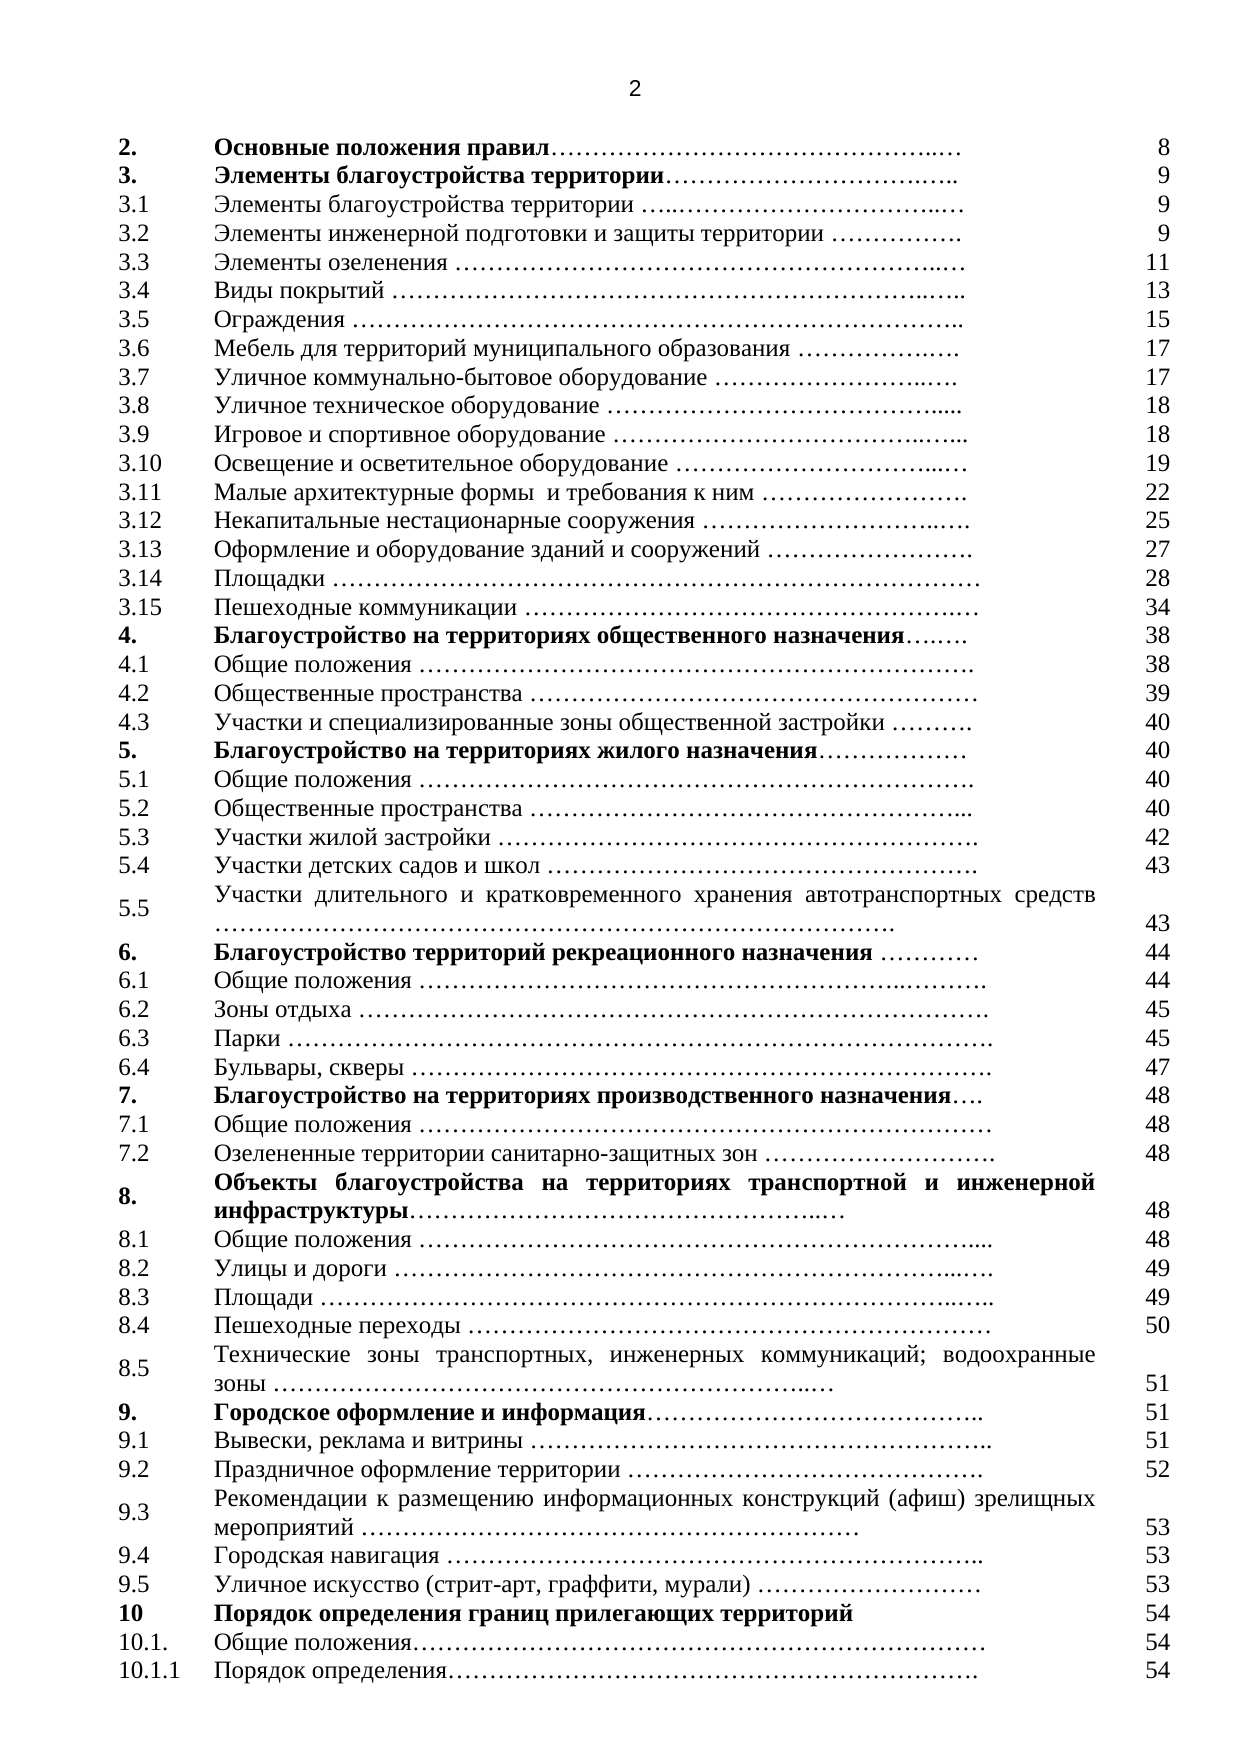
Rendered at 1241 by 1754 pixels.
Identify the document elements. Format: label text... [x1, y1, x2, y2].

table_cell 4.2 [107, 678, 202, 707]
table_cell 3.3 [107, 247, 202, 275]
table_cell 8.2 [107, 1253, 202, 1282]
table_cell Площадки …………………………………………………………………… [202, 563, 1107, 592]
table_cell 42 [1108, 822, 1181, 850]
table_cell 3.6 [107, 333, 202, 362]
table_cell 50 [1108, 1310, 1181, 1339]
table_cell 53 [1108, 1540, 1181, 1569]
table_cell 5.4 [107, 850, 202, 879]
table_cell 22 [1108, 477, 1181, 505]
table_cell 53 [1108, 1483, 1181, 1540]
table_cell Городское оформление и информация………………………………….. [202, 1397, 1107, 1425]
table_cell 3.13 [107, 534, 202, 563]
table_cell 9 [1108, 160, 1181, 189]
table_cell 3.15 [107, 592, 202, 620]
table_cell 2. [107, 132, 202, 160]
table_cell 5. [107, 735, 202, 764]
table_cell 49 [1108, 1253, 1181, 1282]
table_cell 27 [1108, 534, 1181, 563]
table_cell 43 [1108, 879, 1181, 937]
table_cell 4. [107, 620, 202, 649]
table_cell Мебель для территорий муниципального образования …………….…. [202, 333, 1107, 362]
table_cell Общие положения …………………………………………………………. [202, 649, 1107, 678]
table_cell 11 [1108, 247, 1181, 275]
table_cell 19 [1108, 448, 1181, 477]
table_cell 28 [1108, 563, 1181, 592]
table_cell Городская навигация ……………………………………………………….. [202, 1540, 1107, 1569]
table_cell 8. [107, 1167, 202, 1224]
table_cell Благоустройство на территориях производственного назначения…. [202, 1080, 1107, 1109]
table_cell 4.3 [107, 707, 202, 735]
table_cell Виды покрытий ………………………………………………………..….. [202, 275, 1107, 304]
table_cell Праздничное оформление территории ……………………………………. [202, 1454, 1107, 1483]
table_cell 48 [1108, 1138, 1181, 1167]
table_cell 48 [1108, 1224, 1181, 1253]
table_cell Вывески, реклама и витрины ……………………………………………….. [202, 1425, 1107, 1454]
table_cell Общие положения …………………………………………………………… [202, 1109, 1107, 1138]
table_cell 5.1 [107, 764, 202, 793]
table_cell Уличное искусство (стрит-арт, граффити, мурали) ……………………… [202, 1569, 1107, 1598]
table_cell 43 [1108, 850, 1181, 879]
table_cell Технические зоны транспортных, инженерных коммуникаций; водоохранные зоны ………………………………………………………..… [202, 1339, 1107, 1397]
table_cell 15 [1108, 304, 1181, 333]
table_cell 17 [1108, 362, 1181, 390]
table_cell 6.3 [107, 1023, 202, 1052]
table_cell 9.3 [107, 1483, 202, 1540]
table_cell 47 [1108, 1052, 1181, 1080]
table_cell 8.4 [107, 1310, 202, 1339]
table_cell 7.2 [107, 1138, 202, 1167]
table_cell 34 [1108, 592, 1181, 620]
table_cell 48 [1108, 1167, 1181, 1224]
table_cell 6.1 [107, 965, 202, 994]
table_cell Улицы и дороги …………………………………………………………...…. [202, 1253, 1107, 1282]
table_cell Участки детских садов и школ ……………………………………………. [202, 850, 1107, 879]
table_cell 49 [1108, 1282, 1181, 1310]
table_cell Участки длительного и кратковременного хранения автотранспортных средств ………………………………………………………………………. [202, 879, 1107, 937]
table_cell 9.2 [107, 1454, 202, 1483]
table_cell 39 [1108, 678, 1181, 707]
table_cell 3. [107, 160, 202, 189]
table_cell 9.1 [107, 1425, 202, 1454]
table_cell 48 [1108, 1080, 1181, 1109]
table_cell 5.2 [107, 793, 202, 822]
table_cell Малые архитектурные формы и требования к ним ……………………. [202, 477, 1107, 505]
table_cell Зоны отдыха …………………………………………………………………. [202, 994, 1107, 1023]
table_cell Парки …………………………………………………………………………. [202, 1023, 1107, 1052]
table_cell 51 [1108, 1425, 1181, 1454]
table_cell 38 [1108, 620, 1181, 649]
table_cell Пешеходные коммуникации …………………………………………….… [202, 592, 1107, 620]
table_cell Элементы озеленения …………………………………………………..… [202, 247, 1107, 275]
table_cell Общие положения…………………………………………………………… [202, 1627, 1107, 1655]
table_cell Общие положения …………………………………………………..………. [202, 965, 1107, 994]
table_cell 44 [1108, 965, 1181, 994]
table_cell Игровое и спортивное оборудование ………………………………..…... [202, 419, 1107, 448]
table_cell 52 [1108, 1454, 1181, 1483]
table_cell Элементы инженерной подготовки и защиты территории ……………. [202, 218, 1107, 247]
table_cell Рекомендации к размещению информационных конструкций (афиш) зрелищных мероприятий …………………………………………………… [202, 1483, 1107, 1540]
table_cell 40 [1108, 735, 1181, 764]
table_cell Уличное коммунально-бытовое оборудование ……………………..…. [202, 362, 1107, 390]
table_cell Ограждения ……………………………………………………………….. [202, 304, 1107, 333]
table_cell 25 [1108, 505, 1181, 534]
table_cell 9.4 [107, 1540, 202, 1569]
table_cell 17 [1108, 333, 1181, 362]
table_cell Общие положения …………………………………………………………. [202, 764, 1107, 793]
table_cell 3.1 [107, 189, 202, 218]
table_cell 18 [1108, 419, 1181, 448]
table_cell 3.4 [107, 275, 202, 304]
table_cell 3.10 [107, 448, 202, 477]
table_cell 18 [1108, 390, 1181, 419]
table_cell Порядок определения………………………………………………………. [202, 1655, 1107, 1684]
table_cell 3.14 [107, 563, 202, 592]
table_cell 5.5 [107, 879, 202, 937]
table_cell 3.7 [107, 362, 202, 390]
table_cell Благоустройство на территориях общественного назначения….…. [202, 620, 1107, 649]
table_cell 8.5 [107, 1339, 202, 1397]
table_cell 3.5 [107, 304, 202, 333]
table_cell Некапитальные нестационарные сооружения ………………………..…. [202, 505, 1107, 534]
table_cell Порядок определения границ прилегающих территорий [202, 1598, 1107, 1627]
table_cell Пешеходные переходы ……………………………………………………… [202, 1310, 1107, 1339]
table_cell Площади …………………………………………………………………..….. [202, 1282, 1107, 1310]
table_cell 53 [1108, 1569, 1181, 1598]
table_cell 8 [1108, 132, 1181, 160]
table_cell 6.4 [107, 1052, 202, 1080]
table_cell 3.2 [107, 218, 202, 247]
table_cell 54 [1108, 1627, 1181, 1655]
table_cell 48 [1108, 1109, 1181, 1138]
table_cell 40 [1108, 707, 1181, 735]
table_cell Общественные пространства ……………………………………………... [202, 793, 1107, 822]
table_cell 5.3 [107, 822, 202, 850]
table_cell Озелененные территории санитарно-защитных зон ………………………. [202, 1138, 1107, 1167]
table_cell 51 [1108, 1339, 1181, 1397]
table_cell 4.1 [107, 649, 202, 678]
table_cell Общественные пространства ……………………………………………… [202, 678, 1107, 707]
table_cell 3.9 [107, 419, 202, 448]
table_cell 9 [1108, 189, 1181, 218]
table_cell 40 [1108, 793, 1181, 822]
table_cell 6.2 [107, 994, 202, 1023]
table_cell 3.8 [107, 390, 202, 419]
table_cell Участки жилой застройки …………………………………………………. [202, 822, 1107, 850]
table_cell 8.3 [107, 1282, 202, 1310]
table_cell Общие положения ………………………………………………………….... [202, 1224, 1107, 1253]
table_cell 10.1.1 [107, 1655, 202, 1684]
table_cell Элементы благоустройства территории …..…………………………..… [202, 189, 1107, 218]
table_cell Оформление и оборудование зданий и сооружений ……………………. [202, 534, 1107, 563]
table_cell 51 [1108, 1397, 1181, 1425]
table_cell 13 [1108, 275, 1181, 304]
table_cell 3.11 [107, 477, 202, 505]
table_cell 45 [1108, 1023, 1181, 1052]
table_cell Благоустройство территорий рекреационного назначения ………… [202, 937, 1107, 965]
table_cell Уличное техническое оборудование …………………………………..... [202, 390, 1107, 419]
table_cell Элементы благоустройства территории………………………….….. [202, 160, 1107, 189]
table_cell 9.5 [107, 1569, 202, 1598]
table_cell 9 [1108, 218, 1181, 247]
table_cell 10.1. [107, 1627, 202, 1655]
table_cell 7. [107, 1080, 202, 1109]
table_cell 38 [1108, 649, 1181, 678]
table_cell Объекты благоустройства на территориях транспортной и инженерной инфраструктуры…………………………………………..… [202, 1167, 1107, 1224]
table_cell Бульвары, скверы ……………………………………………………………. [202, 1052, 1107, 1080]
table_cell 7.1 [107, 1109, 202, 1138]
table_cell Освещение и осветительное оборудование …………………………...… [202, 448, 1107, 477]
table_cell 54 [1108, 1598, 1181, 1627]
table_cell 40 [1108, 764, 1181, 793]
table_cell Благоустройство на территориях жилого назначения……………… [202, 735, 1107, 764]
table_cell Участки и специализированные зоны общественной застройки ………. [202, 707, 1107, 735]
table_cell 10 [107, 1598, 202, 1627]
table_cell 45 [1108, 994, 1181, 1023]
table_cell 3.12 [107, 505, 202, 534]
table_cell 8.1 [107, 1224, 202, 1253]
table_cell 9. [107, 1397, 202, 1425]
table_cell 54 [1108, 1655, 1181, 1684]
table_cell 6. [107, 937, 202, 965]
table_cell Основные положения правил………………………………………..… [202, 132, 1107, 160]
table_cell 44 [1108, 937, 1181, 965]
